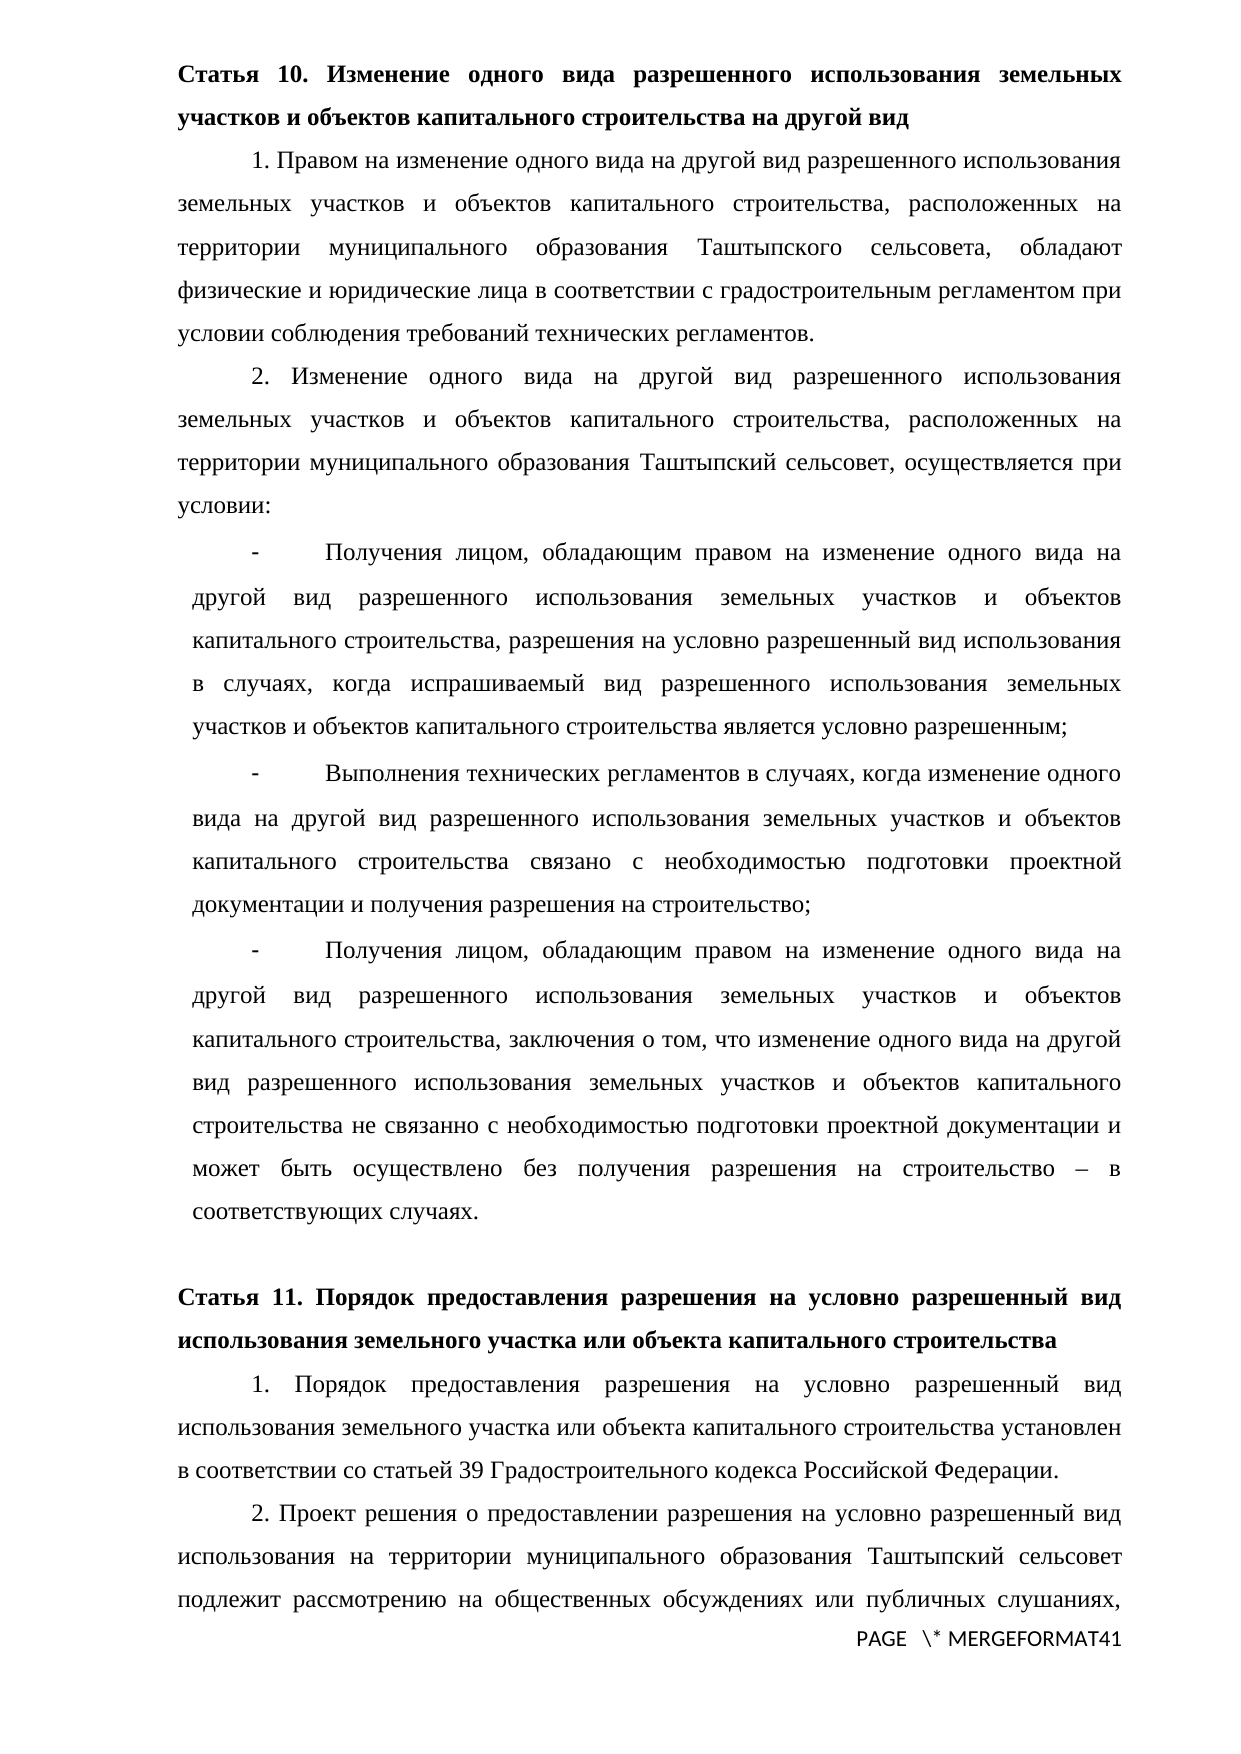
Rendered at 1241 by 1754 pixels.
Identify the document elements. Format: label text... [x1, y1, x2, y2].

text 2. Изменение одного вида на другой вид разрешенного использования земельных участков и объектов капитального строительства, расположенных на территории муниципального образования Таштыпский сельсовет, осуществляется при условии: [177, 361, 1122, 519]
list Получения лицом, обладающим правом на изменение одного вида на другой вид разрешенного использования земельных участков и объектов капитального строительства, заключения о том, что изменение одного вида на другой вид разрешенного использования земельных участков и объектов капитального строительства не связанно с необходимостью подготовки проектной документации и может быть осуществлено без получения разрешения на строительство – в соответствующих случаях. [192, 932, 1122, 1225]
text Статья 10. Изменение одного вида разрешенного использования земельных участков и объектов капитального строительства на другой вид [177, 59, 1122, 131]
list Получения лицом, обладающим правом на изменение одного вида на другой вид разрешенного использования земельных участков и объектов капитального строительства, разрешения на условно разрешенный вид использования в случаях, когда испрашиваемый вид разрешенного использования земельных участков и объектов капитального строительства является условно разрешенным; [192, 533, 1122, 740]
text 1. Порядок предоставления разрешения на условно разрешенный вид использования земельного участка или объекта капитального строительства установлен в соответствии со статьей 39 Градостроительного кодекса Российской Федерации. [177, 1369, 1122, 1484]
text Статья 11. Порядок предоставления разрешения на условно разрешенный вид использования земельного участка или объекта капитального строительства [177, 1282, 1122, 1354]
list Выполнения технических регламентов в случаях, когда изменение одного вида на другой вид разрешенного использования земельных участков и объектов капитального строительства связано с необходимостью подготовки проектной документации и получения разрешения на строительство; [192, 754, 1122, 918]
text 1. Правом на изменение одного вида на другой вид разрешенного использования земельных участков и объектов капитального строительства, расположенных на территории муниципального образования Таштыпского сельсовета, обладают физические и юридические лица в соответствии с градостроительным регламентом при условии соблюдения требований технических регламентов. [177, 145, 1122, 347]
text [177, 1498, 1122, 1613]
